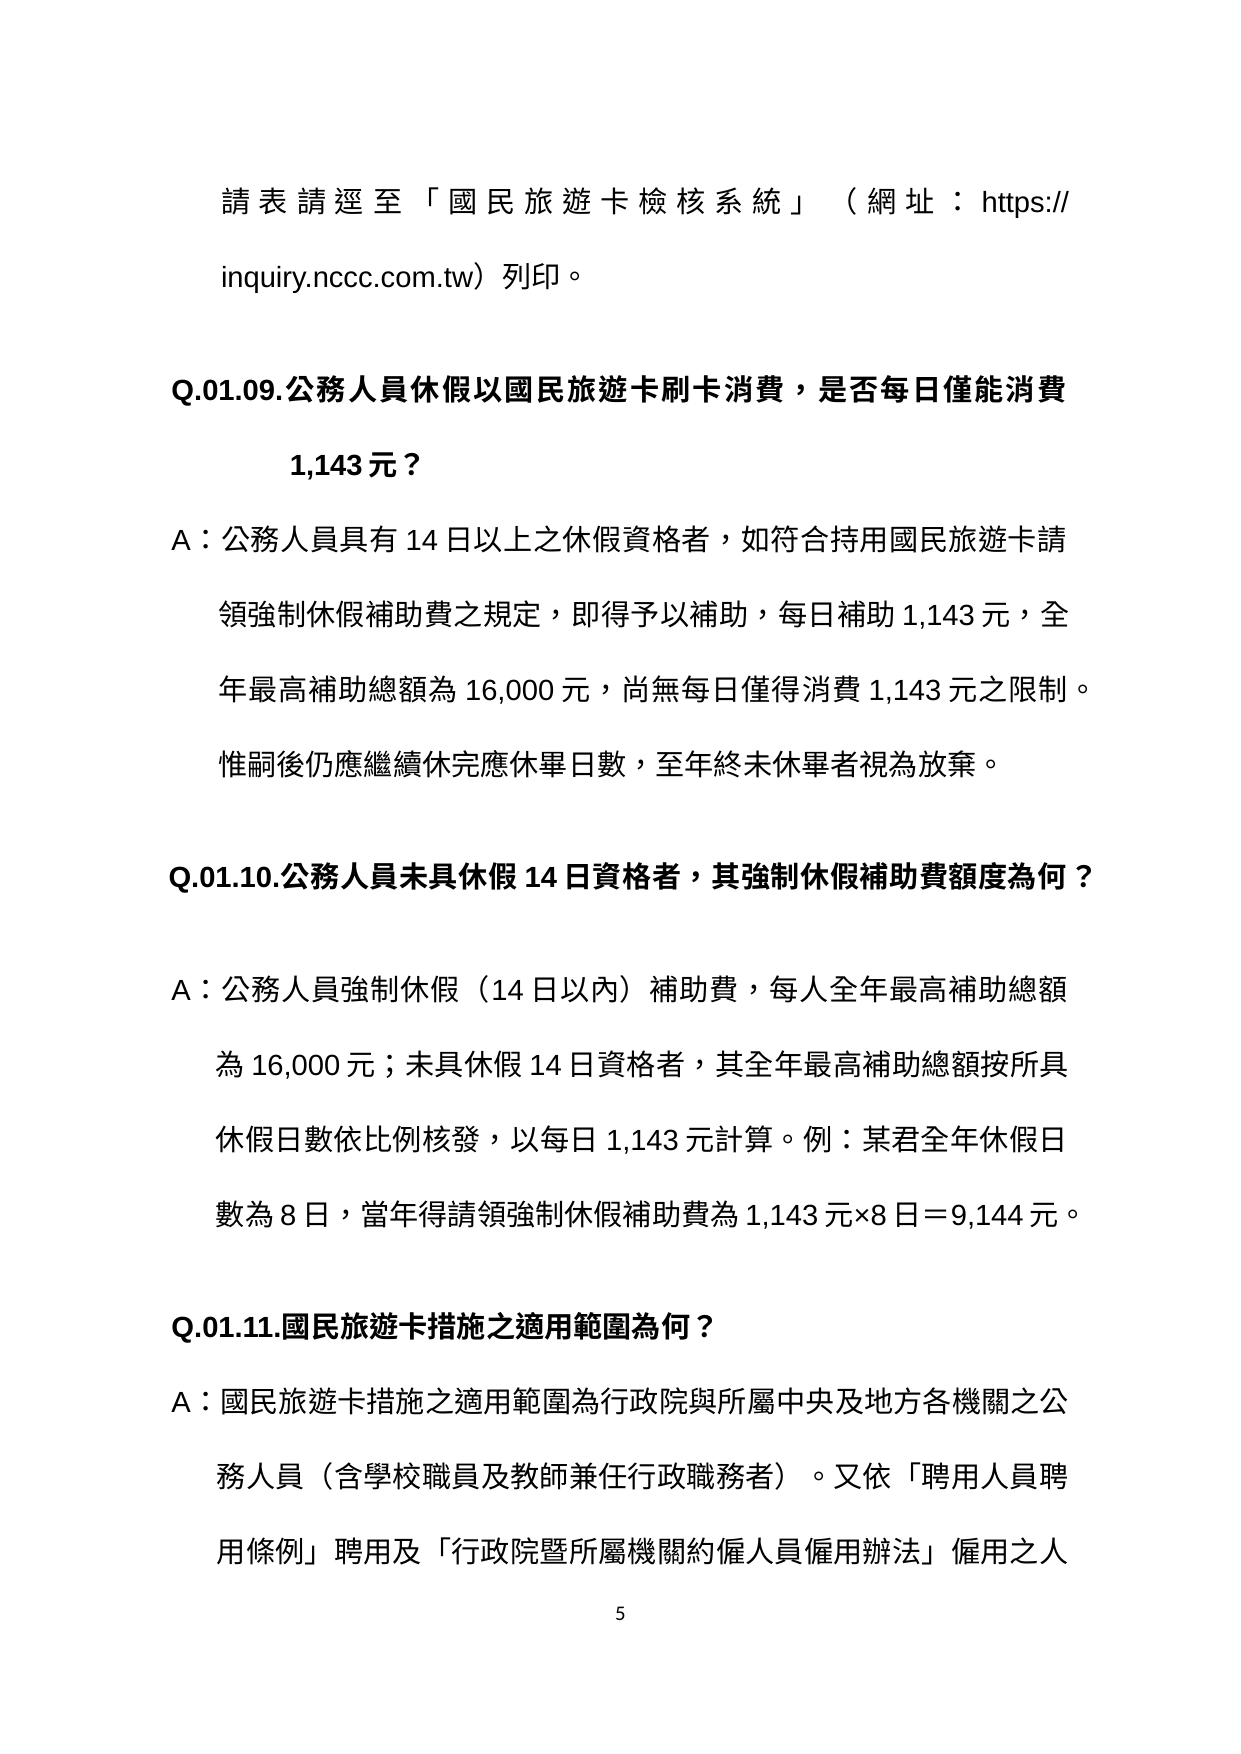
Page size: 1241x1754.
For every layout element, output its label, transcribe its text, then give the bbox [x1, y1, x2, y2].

text Q.01.10.公務人員未具休假14日資格者，其強制休假補助費額度為何？ [168, 837, 1069, 950]
text A：公務人員強制休假（14日以內）補助費，每人全年最高補助總額為16,000元；未具休假14日資格者，其全年最高補助總額按所具休假日數依比例核發，以每日1,143元計算。例：某君全年休假日數為8日，當年得請領強制休假補助費為1,143元×8日＝9,144元。 [171, 950, 1069, 1250]
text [171, 1362, 1069, 1587]
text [171, 162, 1069, 312]
text Q.01.09.公務人員休假以國民旅遊卡刷卡消費，是否每日僅能消費1,143元？ [171, 350, 1069, 500]
text Q.01.11.國民旅遊卡措施之適用範圍為何？ [171, 1287, 1069, 1362]
text A：公務人員具有14日以上之休假資格者，如符合持用國民旅遊卡請領強制休假補助費之規定，即得予以補助，每日補助1,143元，全年最高補助總額為16,000元，尚無每日僅得消費1,143元之限制。惟嗣後仍應繼續休完應休畢日數，至年終未休畢者視為放棄。 [171, 500, 1069, 800]
